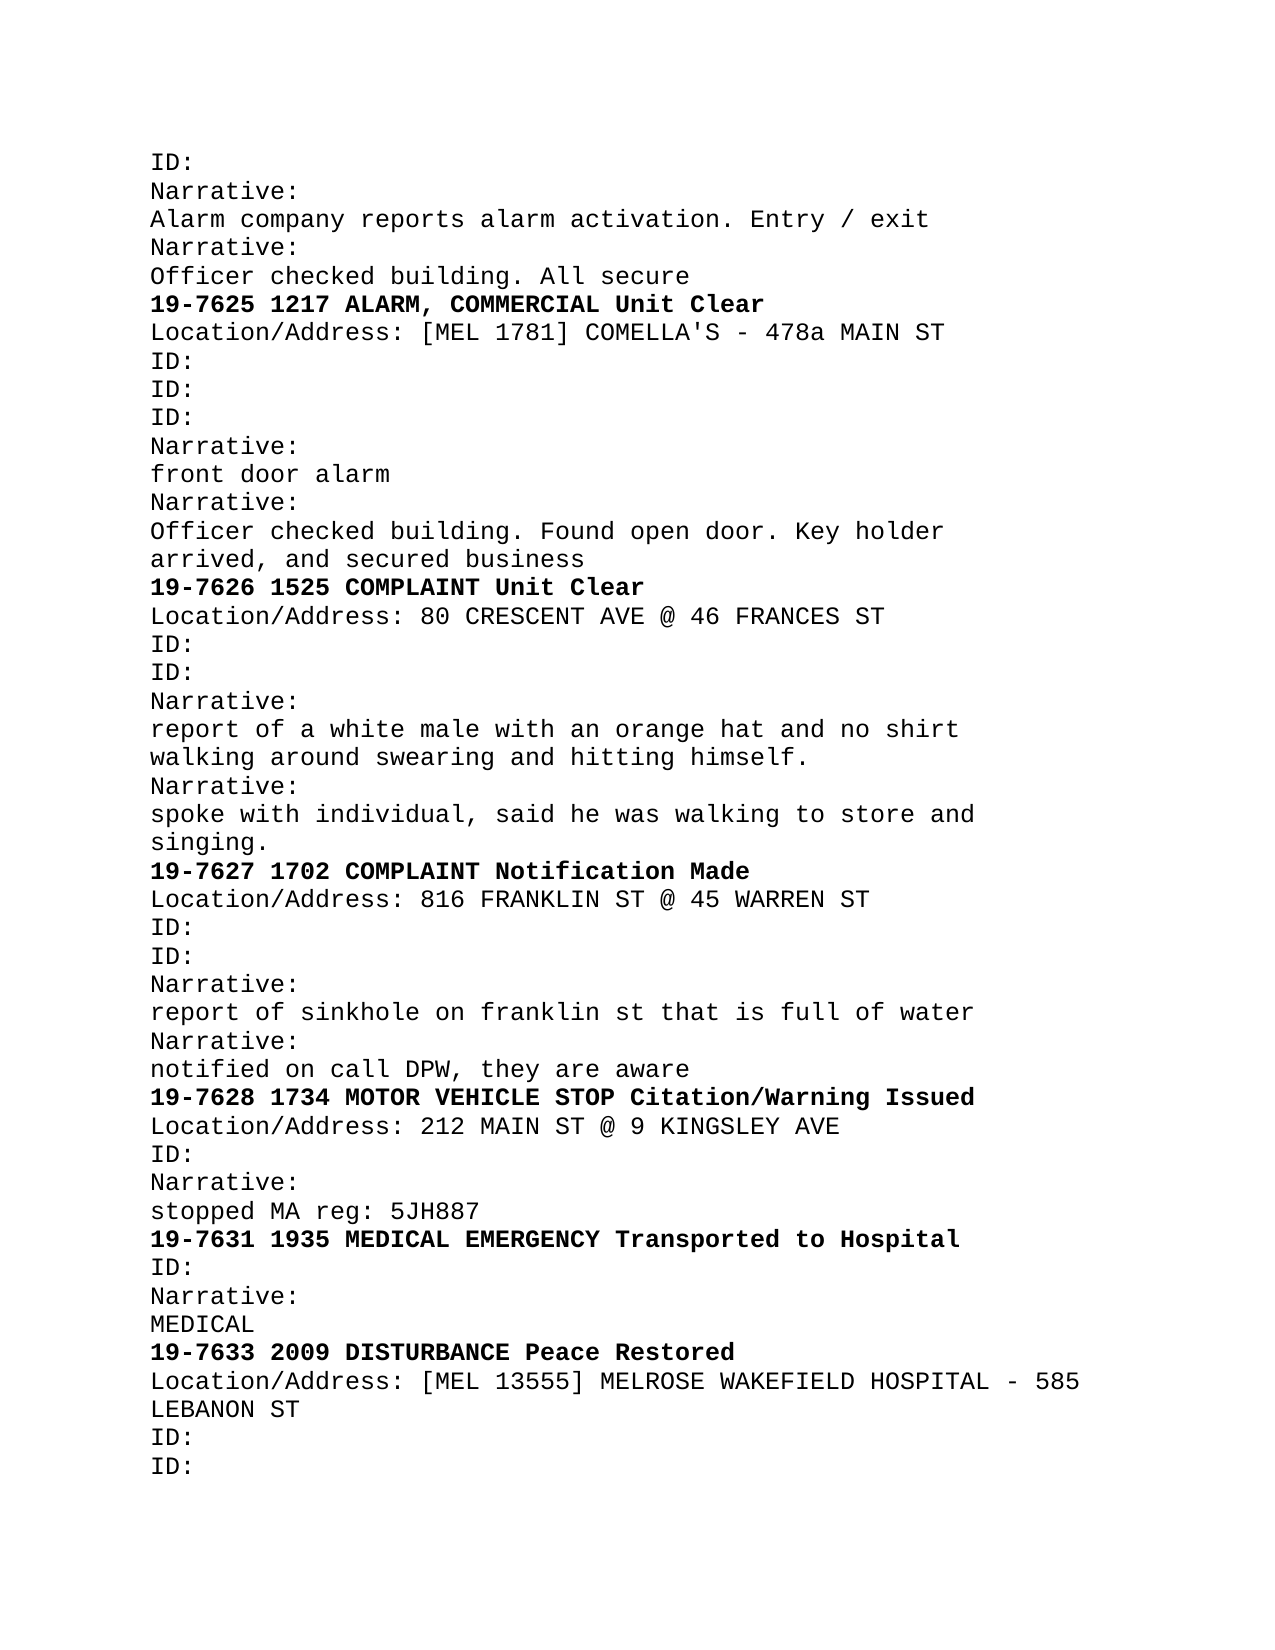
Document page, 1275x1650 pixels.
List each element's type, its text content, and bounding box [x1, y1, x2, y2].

text notified on call DPW, they are aware [150, 1057, 1125, 1085]
text ID: [150, 405, 1125, 433]
text Narrative: [150, 235, 1125, 263]
text Narrative: [150, 1028, 1125, 1057]
text Narrative: [150, 1283, 1125, 1312]
text Narrative: [150, 688, 1125, 717]
text Narrative: [150, 433, 1125, 462]
text front door alarm [150, 462, 1125, 490]
text walking around swearing and hitting himself. [150, 745, 1125, 773]
text ID: [150, 943, 1125, 972]
text Officer checked building. Found open door. Key holder [150, 518, 1125, 547]
text Narrative: [150, 972, 1125, 1000]
text stopped MA reg: 5JH887 [150, 1198, 1125, 1227]
text ID: [150, 348, 1125, 377]
text Narrative: [150, 773, 1125, 802]
text ID: [150, 915, 1125, 943]
text 19-7628 1734 MOTOR VEHICLE STOP Citation/Warning Issued [150, 1085, 1125, 1113]
text ID: [150, 632, 1125, 660]
text Narrative: [150, 1170, 1125, 1198]
text Location/Address: 80 CRESCENT AVE @ 46 FRANCES ST [150, 603, 1125, 632]
text ID: [150, 1425, 1125, 1453]
text MEDICAL [150, 1312, 1125, 1340]
text ID: [150, 150, 1125, 178]
text ID: [150, 1453, 1125, 1482]
text report of a white male with an orange hat and no shirt [150, 717, 1125, 745]
text Alarm company reports alarm activation. Entry / exit [150, 207, 1125, 235]
text Narrative: [150, 490, 1125, 518]
text 19-7633 2009 DISTURBANCE Peace Restored [150, 1340, 1125, 1368]
text Location/Address: [MEL 1781] COMELLA'S - 478a MAIN ST [150, 320, 1125, 348]
text arrived, and secured business [150, 547, 1125, 575]
text 19-7625 1217 ALARM, COMMERCIAL Unit Clear [150, 292, 1125, 320]
text 19-7627 1702 COMPLAINT Notification Made [150, 858, 1125, 887]
text report of sinkhole on franklin st that is full of water [150, 1000, 1125, 1028]
text Location/Address: 212 MAIN ST @ 9 KINGSLEY AVE [150, 1113, 1125, 1142]
text singing. [150, 830, 1125, 858]
text spoke with individual, said he was walking to store and [150, 802, 1125, 830]
text Location/Address: 816 FRANKLIN ST @ 45 WARREN ST [150, 887, 1125, 915]
text 19-7631 1935 MEDICAL EMERGENCY Transported to Hospital [150, 1227, 1125, 1255]
text ID: [150, 1255, 1125, 1283]
text Location/Address: [MEL 13555] MELROSE WAKEFIELD HOSPITAL - 585 LEBANON ST [150, 1368, 1125, 1425]
text 19-7626 1525 COMPLAINT Unit Clear [150, 575, 1125, 603]
text ID: [150, 1142, 1125, 1170]
text ID: [150, 660, 1125, 688]
text Narrative: [150, 178, 1125, 207]
text ID: [150, 377, 1125, 405]
text Officer checked building. All secure [150, 263, 1125, 292]
